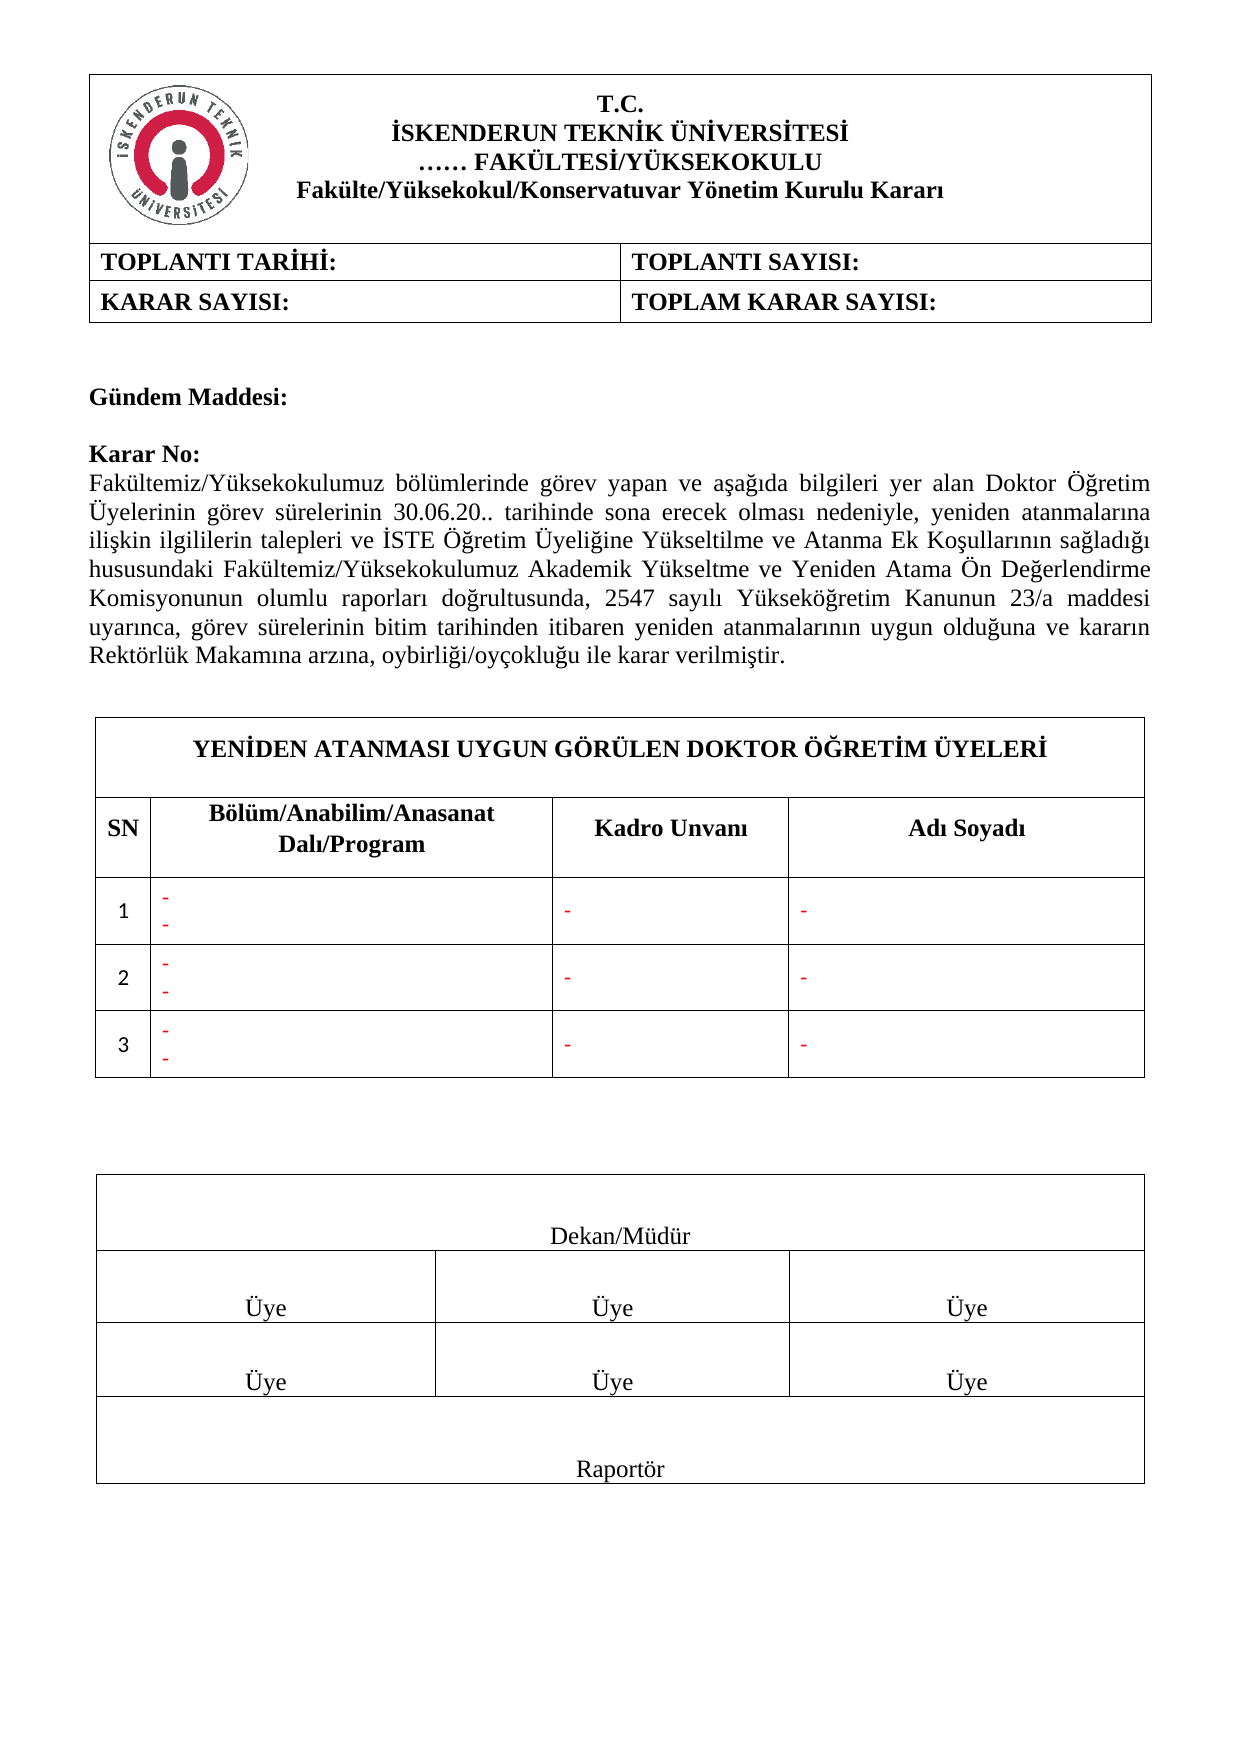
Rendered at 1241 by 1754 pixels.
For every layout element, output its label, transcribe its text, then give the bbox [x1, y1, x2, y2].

table_cell - [789, 878, 1144, 943]
table_cell Üye [436, 1251, 789, 1322]
table_cell - - [151, 1011, 552, 1077]
table_cell Üye [790, 1251, 1144, 1322]
table_cell Bölüm/Anabilim/Anasanat Dalı/Program [151, 798, 552, 877]
table_header Dekan/Müdür [97, 1175, 1144, 1250]
picture [109, 85, 249, 225]
table_header T.C. İSKENDERUN TEKNİK ÜNİVERSİTESİ …… FAKÜLTESİ/YÜKSEKOKULU Fakülte/Yüksekokul/Konservatuvar Yönetim Kurulu Kararı [90, 75, 1151, 243]
table_cell TOPLANTI TARİHİ: [90, 244, 620, 279]
table_cell - - [151, 945, 552, 1010]
table_cell TOPLANTI SAYISI: [621, 244, 1151, 279]
table_cell - [553, 945, 788, 1010]
table_cell - [789, 1011, 1144, 1077]
text Gündem Maddesi: [89, 382, 1152, 411]
table_cell Raportör [97, 1397, 1144, 1483]
table_cell - [789, 945, 1144, 1010]
table_cell 2 [96, 945, 150, 1010]
table_cell Üye [97, 1251, 435, 1322]
table_cell SN [96, 798, 150, 877]
table_cell Adı Soyadı [789, 798, 1144, 877]
table_cell 1 [96, 878, 150, 943]
table_header YENİDEN ATANMASI UYGUN GÖRÜLEN DOKTOR ÖĞRETİM ÜYELERİ [96, 718, 1144, 797]
table_cell - [553, 878, 788, 943]
table_cell Üye [436, 1323, 789, 1396]
table_cell - [553, 1011, 788, 1077]
table_cell KARAR SAYISI: [90, 281, 620, 322]
table_cell Üye [97, 1323, 435, 1396]
table_cell TOPLAM KARAR SAYISI: [621, 281, 1151, 322]
table_cell 3 [96, 1011, 150, 1077]
table_cell Üye [790, 1323, 1144, 1396]
text Fakültemiz/Yüksekokulumuz bölümlerinde görev yapan ve aşağıda bilgileri yer alan Doktor Öğretim Üyelerinin görev sürelerinin 30.06.20.. tarihinde sona erecek olması nedeniyle, yeniden atanmalarına ilişkin ilgililerin talepleri ve İSTE Öğretim Üyeliğine Yükseltilme ve Atanma Ek Koşullarının sağladığı hususundaki Fakültemiz/Yüksekokulumuz Akademik Yükseltme ve Yeniden Atama Ön Değerlendirme Komisyonunun olumlu raporları doğrultusunda, 2547 sayılı Yükseköğretim Kanunun 23/a maddesi uyarınca, görev sürelerinin bitim tarihinden itibaren yeniden atanmalarının uygun olduğuna ve kararın Rektörlük Makamına arzına, oybirliği/oyçokluğu ile karar verilmiştir. [89, 468, 1152, 669]
table_cell Kadro Unvanı [553, 798, 788, 877]
table_cell - - [151, 878, 552, 943]
text Karar No: [89, 439, 1152, 468]
